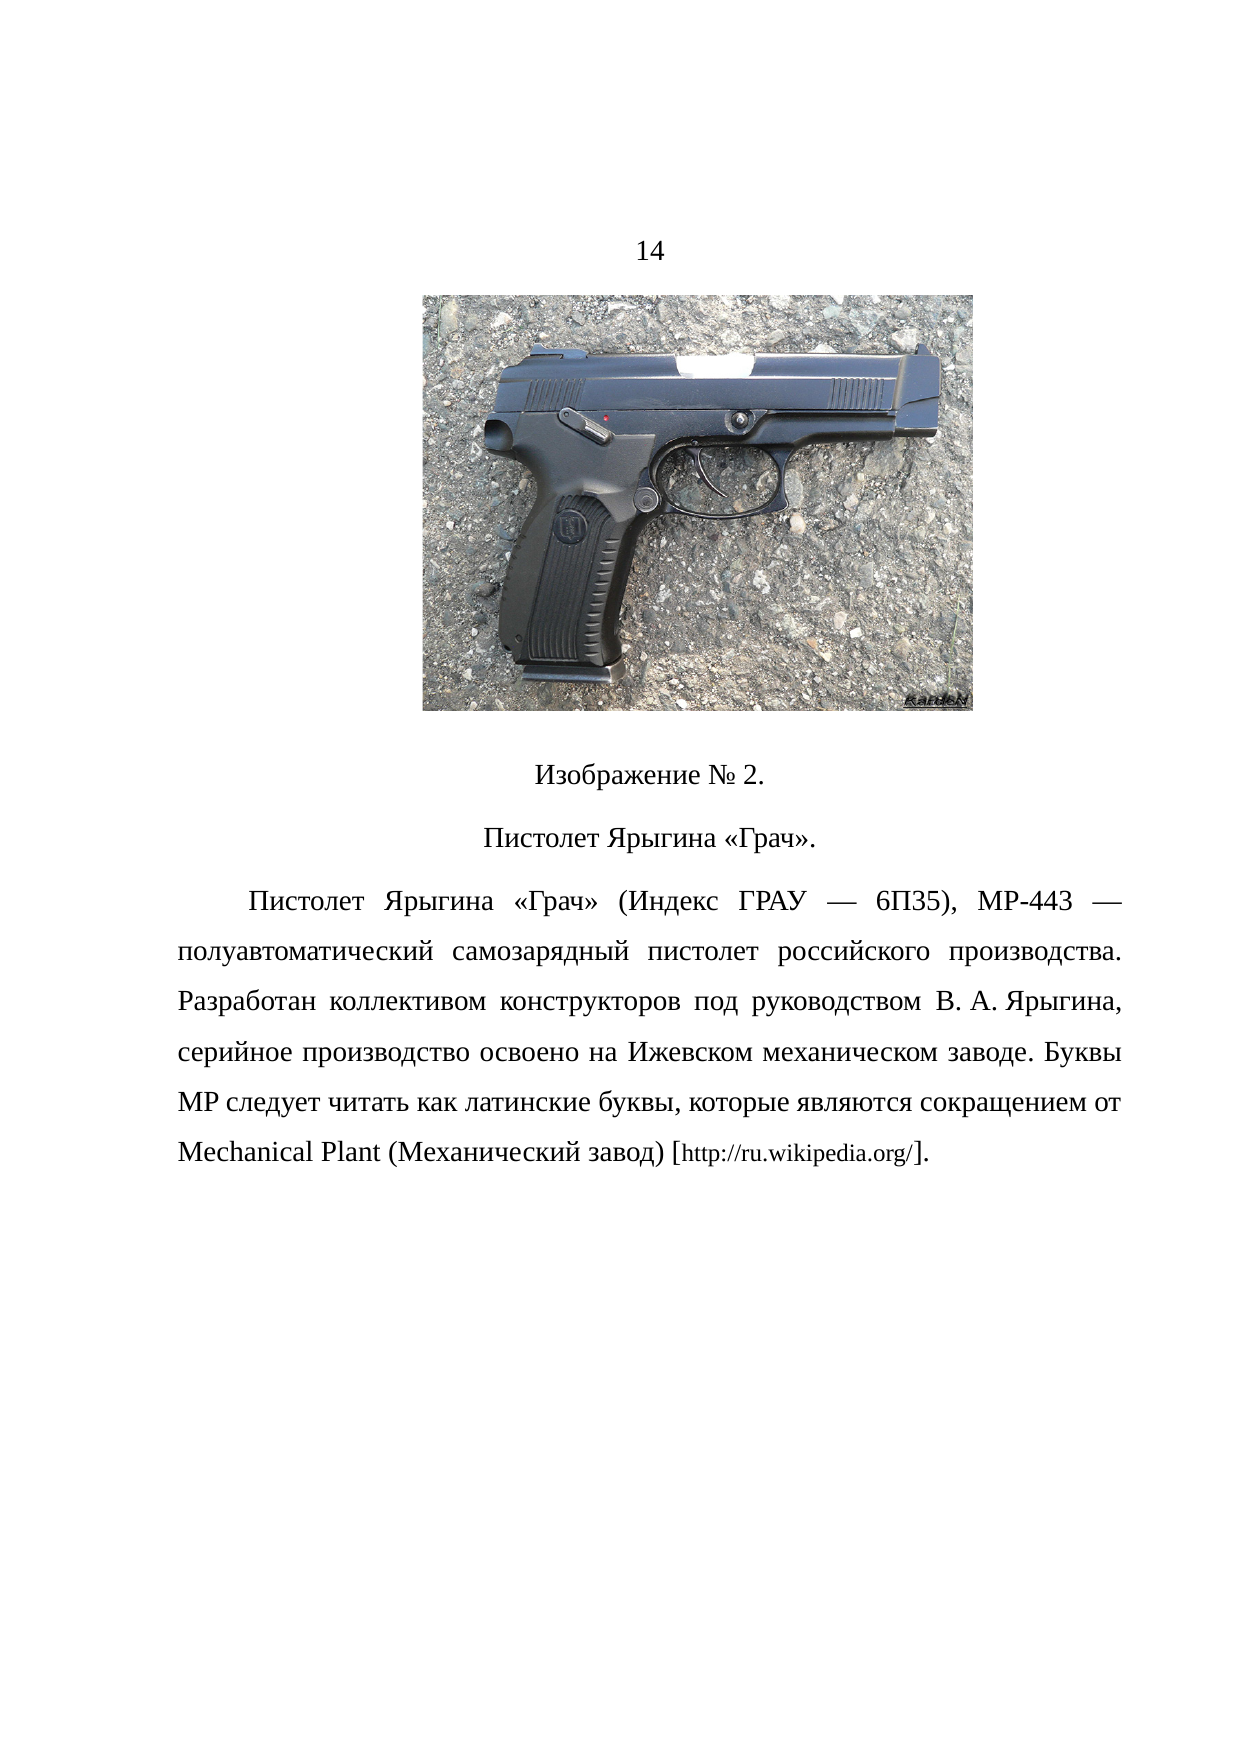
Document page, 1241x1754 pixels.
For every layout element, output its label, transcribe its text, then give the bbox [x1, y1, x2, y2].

text Пистолет Ярыгина «Грач». [177, 820, 1122, 853]
text 14 [177, 233, 1122, 266]
picture [422, 295, 973, 711]
text Пистолет Ярыгина «Грач» (Индекс ГРАУ — 6П35), MP-443 — полуавтоматический самозарядный пистолет российского производства. Разработан коллективом конструкторов под руководством В. А. Ярыгина, серийное производство освоено на Ижевском механическом заводе. Буквы MP следует читать как латинские буквы, которые являются сокращением от Mechanical Plant (Механический завод) [http://ru.wikipedia.org/]. [177, 883, 1122, 1168]
